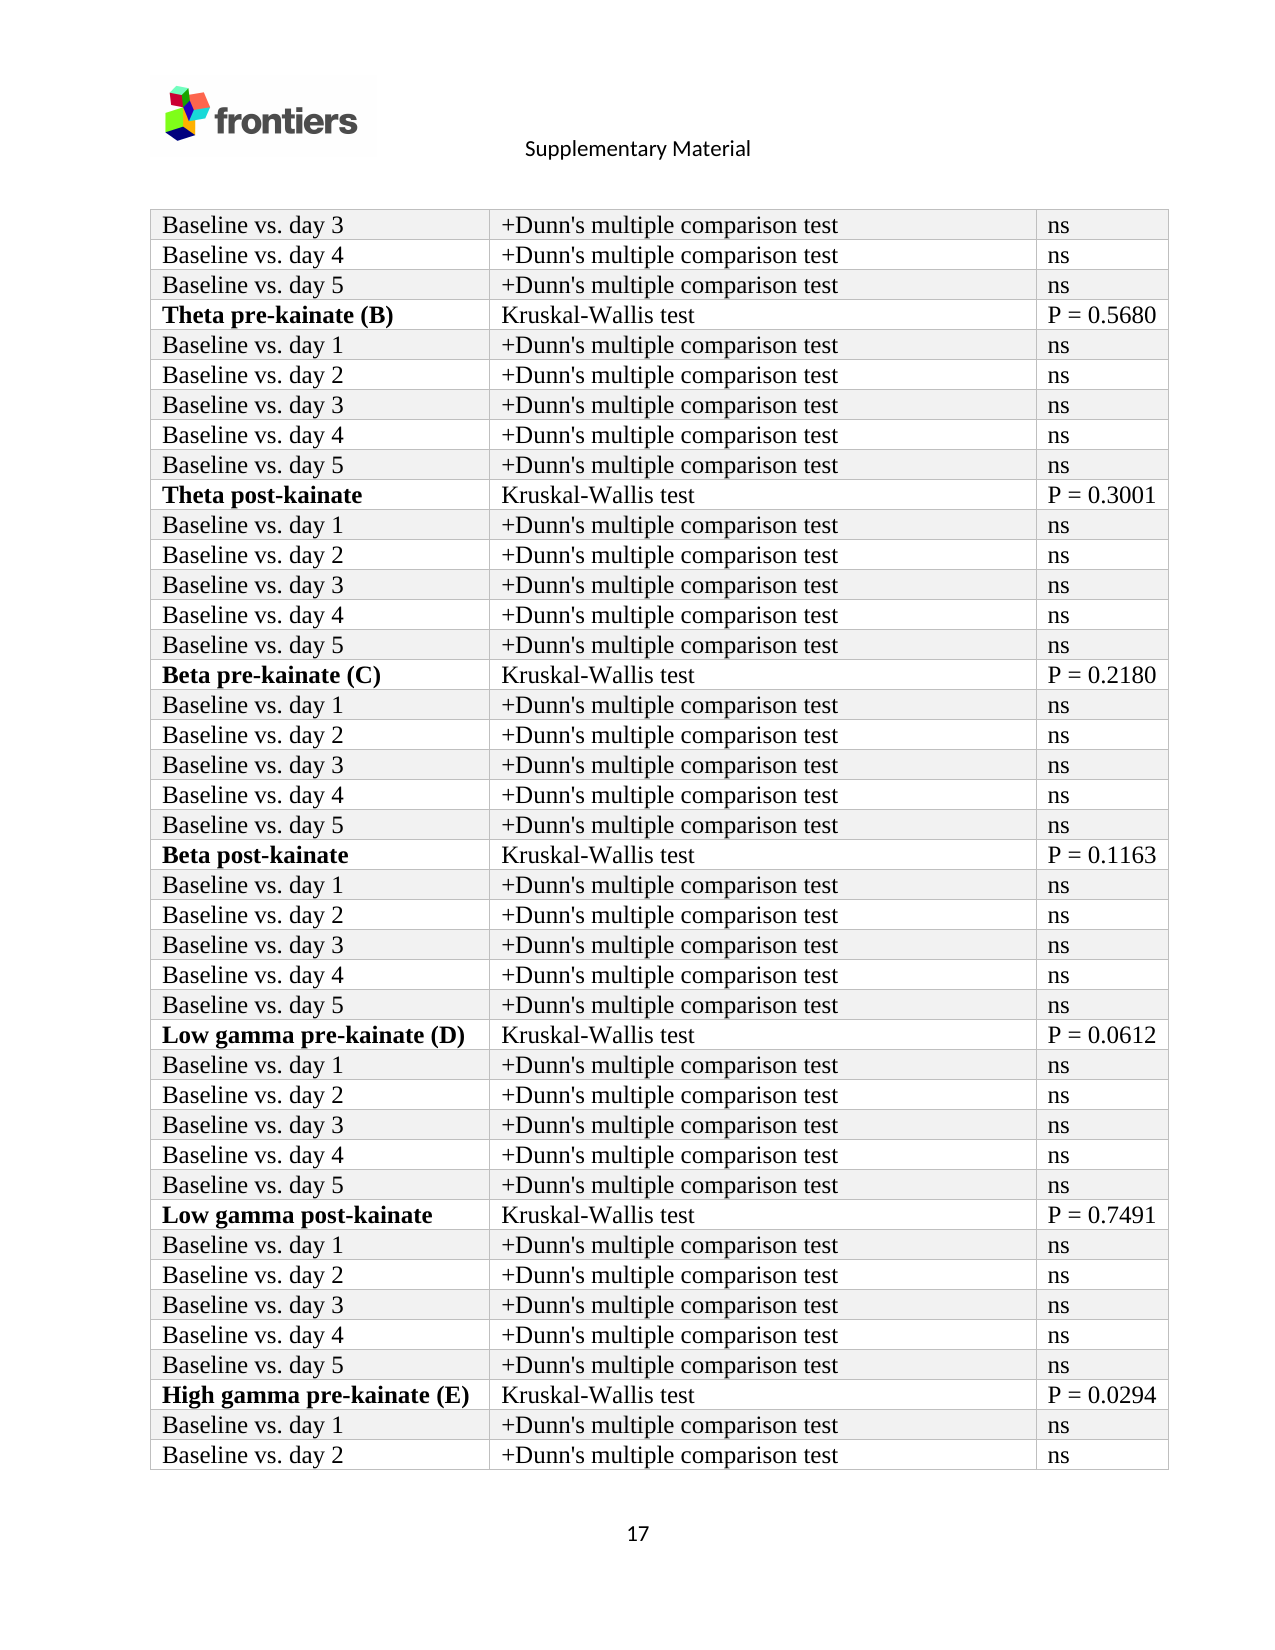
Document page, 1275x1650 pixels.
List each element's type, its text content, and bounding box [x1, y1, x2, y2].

table_cell +Dunn's multiple comparison test [490, 1410, 1036, 1439]
table_cell Beta pre-kainate (C) [151, 660, 489, 689]
table_cell Kruskal-Wallis test [490, 1020, 1036, 1049]
table_cell +Dunn's multiple comparison test [490, 1260, 1036, 1289]
table_cell +Dunn's multiple comparison test [490, 510, 1036, 539]
table_cell ns [1037, 330, 1168, 359]
table_cell ns [1037, 510, 1168, 539]
table_cell Baseline vs. day 1 [151, 510, 489, 539]
table_cell +Dunn's multiple comparison test [490, 720, 1036, 749]
table_cell +Dunn's multiple comparison test [490, 240, 1036, 269]
table_cell +Dunn's multiple comparison test [490, 930, 1036, 959]
table_cell ns [1037, 270, 1168, 299]
table_cell +Dunn's multiple comparison test [490, 1320, 1036, 1349]
table_cell Baseline vs. day 1 [151, 1410, 489, 1439]
table_cell ns [1037, 210, 1168, 239]
table_cell P = 0.0612 [1037, 1020, 1168, 1049]
table_cell ns [1037, 690, 1168, 719]
table_cell +Dunn's multiple comparison test [490, 390, 1036, 419]
table_cell +Dunn's multiple comparison test [490, 990, 1036, 1019]
table_cell Baseline vs. day 5 [151, 810, 489, 839]
table_cell Baseline vs. day 4 [151, 960, 489, 989]
table_cell Baseline vs. day 5 [151, 1350, 489, 1379]
table_cell Baseline vs. day 1 [151, 690, 489, 719]
table_cell +Dunn's multiple comparison test [490, 960, 1036, 989]
table_cell Low gamma post-kainate [151, 1200, 489, 1229]
table_cell Baseline vs. day 4 [151, 420, 489, 449]
table_cell Kruskal-Wallis test [490, 1200, 1036, 1229]
table_cell ns [1037, 1230, 1168, 1259]
table_cell Kruskal-Wallis test [490, 1380, 1036, 1409]
table_cell Baseline vs. day 1 [151, 330, 489, 359]
table_cell Baseline vs. day 2 [151, 720, 489, 749]
table_cell ns [1037, 960, 1168, 989]
table_cell +Dunn's multiple comparison test [490, 1050, 1036, 1079]
table_cell +Dunn's multiple comparison test [490, 1290, 1036, 1319]
table_cell +Dunn's multiple comparison test [490, 630, 1036, 659]
table_cell Kruskal-Wallis test [490, 300, 1036, 329]
table_cell +Dunn's multiple comparison test [490, 870, 1036, 899]
table_cell ns [1037, 990, 1168, 1019]
table_cell Baseline vs. day 2 [151, 900, 489, 929]
table_cell Baseline vs. day 3 [151, 750, 489, 779]
table_cell Kruskal-Wallis test [490, 660, 1036, 689]
table_cell +Dunn's multiple comparison test [490, 750, 1036, 779]
table_cell ns [1037, 1050, 1168, 1079]
table_cell Low gamma pre-kainate (D) [151, 1020, 489, 1049]
table_cell P = 0.0294 [1037, 1380, 1168, 1409]
table_cell Baseline vs. day 3 [151, 930, 489, 959]
table_cell ns [1037, 630, 1168, 659]
table_cell Theta post-kainate [151, 480, 489, 509]
table_cell Baseline vs. day 3 [151, 210, 489, 239]
table_cell ns [1037, 930, 1168, 959]
table_cell Baseline vs. day 1 [151, 1050, 489, 1079]
table_cell ns [1037, 1110, 1168, 1139]
table_cell ns [1037, 420, 1168, 449]
table_cell Kruskal-Wallis test [490, 480, 1036, 509]
table_cell ns [1037, 1140, 1168, 1169]
table_cell High gamma pre-kainate (E) [151, 1380, 489, 1409]
table_cell +Dunn's multiple comparison test [490, 330, 1036, 359]
table_cell ns [1037, 1410, 1168, 1439]
table_cell Baseline vs. day 5 [151, 270, 489, 299]
table_cell +Dunn's multiple comparison test [490, 540, 1036, 569]
table_cell ns [1037, 240, 1168, 269]
table_cell +Dunn's multiple comparison test [490, 270, 1036, 299]
table_cell Baseline vs. day 4 [151, 1140, 489, 1169]
table_cell P = 0.2180 [1037, 660, 1168, 689]
table_cell Baseline vs. day 5 [151, 450, 489, 479]
table_cell Baseline vs. day 3 [151, 390, 489, 419]
table_cell Baseline vs. day 4 [151, 240, 489, 269]
table_cell Baseline vs. day 5 [151, 1170, 489, 1199]
table_cell Baseline vs. day 3 [151, 570, 489, 599]
table_cell ns [1037, 1350, 1168, 1379]
table_cell Baseline vs. day 2 [151, 360, 489, 389]
table_cell Kruskal-Wallis test [490, 840, 1036, 869]
table_cell +Dunn's multiple comparison test [490, 810, 1036, 839]
table_cell +Dunn's multiple comparison test [490, 1140, 1036, 1169]
table_cell +Dunn's multiple comparison test [490, 1170, 1036, 1199]
table_cell Baseline vs. day 2 [151, 1080, 489, 1109]
table_cell +Dunn's multiple comparison test [490, 360, 1036, 389]
table_cell Beta post-kainate [151, 840, 489, 869]
table_cell +Dunn's multiple comparison test [490, 780, 1036, 809]
table_cell ns [1037, 450, 1168, 479]
table_cell Baseline vs. day 2 [151, 1440, 489, 1469]
table_cell +Dunn's multiple comparison test [490, 1110, 1036, 1139]
table_cell Theta pre-kainate (B) [151, 300, 489, 329]
table_cell ns [1037, 1260, 1168, 1289]
table_cell +Dunn's multiple comparison test [490, 210, 1036, 239]
table_cell ns [1037, 1290, 1168, 1319]
table_cell ns [1037, 780, 1168, 809]
table_cell +Dunn's multiple comparison test [490, 1080, 1036, 1109]
table_cell ns [1037, 1080, 1168, 1109]
table_cell +Dunn's multiple comparison test [490, 420, 1036, 449]
table_cell ns [1037, 540, 1168, 569]
table_cell P = 0.1163 [1037, 840, 1168, 869]
table_cell ns [1037, 720, 1168, 749]
table_cell ns [1037, 600, 1168, 629]
table_cell ns [1037, 1440, 1168, 1469]
table_cell ns [1037, 390, 1168, 419]
table_cell Baseline vs. day 3 [151, 1290, 489, 1319]
table_cell Baseline vs. day 1 [151, 1230, 489, 1259]
table_cell Baseline vs. day 3 [151, 1110, 489, 1139]
table_cell Baseline vs. day 1 [151, 870, 489, 899]
table_cell ns [1037, 900, 1168, 929]
table_cell P = 0.3001 [1037, 480, 1168, 509]
table_cell Baseline vs. day 5 [151, 630, 489, 659]
table_cell +Dunn's multiple comparison test [490, 900, 1036, 929]
table_cell +Dunn's multiple comparison test [490, 690, 1036, 719]
table_cell +Dunn's multiple comparison test [490, 600, 1036, 629]
table_cell +Dunn's multiple comparison test [490, 570, 1036, 599]
table_cell ns [1037, 810, 1168, 839]
table_cell +Dunn's multiple comparison test [490, 1230, 1036, 1259]
table_cell ns [1037, 570, 1168, 599]
table_cell Baseline vs. day 2 [151, 1260, 489, 1289]
table_cell Baseline vs. day 2 [151, 540, 489, 569]
table_cell P = 0.5680 [1037, 300, 1168, 329]
table_cell Baseline vs. day 4 [151, 1320, 489, 1349]
table_cell ns [1037, 1320, 1168, 1349]
table_cell ns [1037, 360, 1168, 389]
table_cell +Dunn's multiple comparison test [490, 450, 1036, 479]
table_cell ns [1037, 750, 1168, 779]
table_cell +Dunn's multiple comparison test [490, 1440, 1036, 1469]
picture [150, 75, 377, 157]
table_cell Baseline vs. day 4 [151, 780, 489, 809]
table_cell ns [1037, 1170, 1168, 1199]
table_cell P = 0.7491 [1037, 1200, 1168, 1229]
table_cell Baseline vs. day 4 [151, 600, 489, 629]
table_cell Baseline vs. day 5 [151, 990, 489, 1019]
table_cell ns [1037, 870, 1168, 899]
table_cell +Dunn's multiple comparison test [490, 1350, 1036, 1379]
